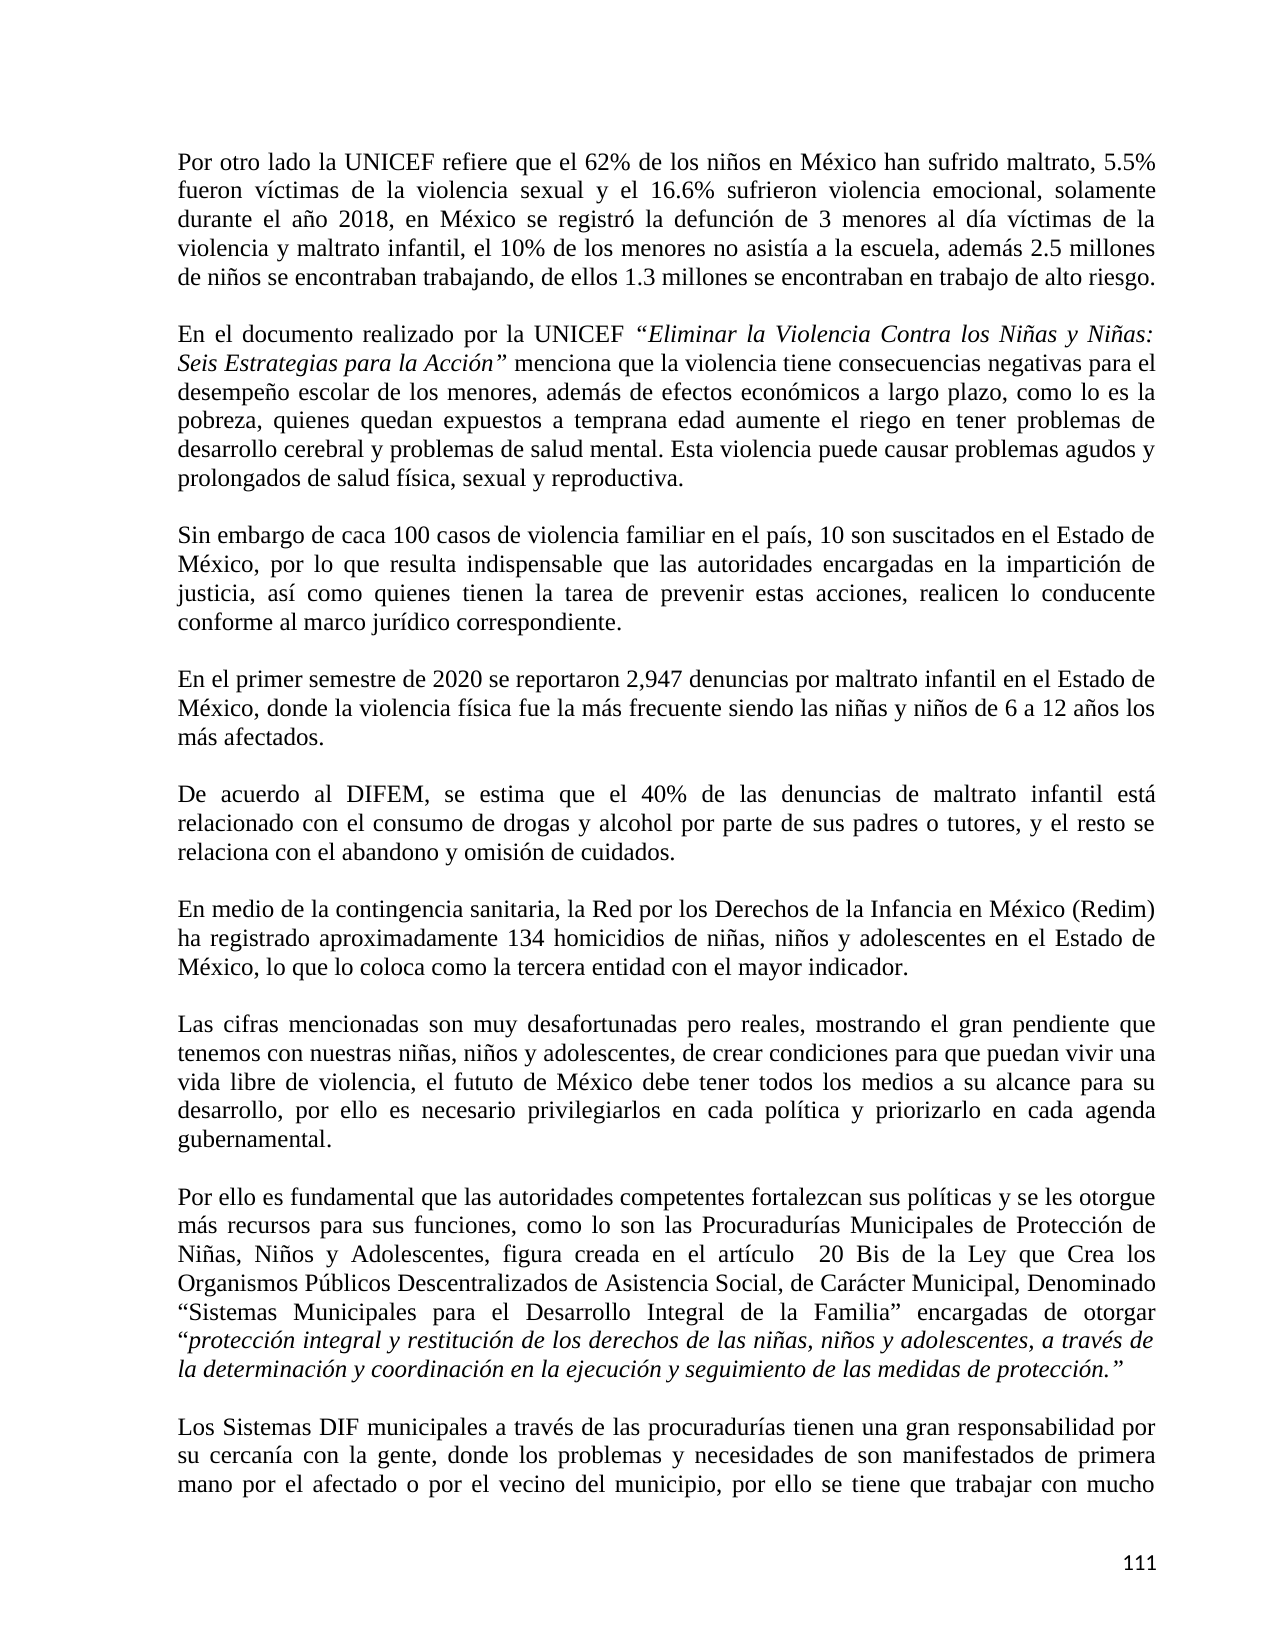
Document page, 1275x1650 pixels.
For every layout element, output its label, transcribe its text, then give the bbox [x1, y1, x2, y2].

text En el primer semestre de 2020 se reportaron 2,947 denuncias por maltrato infantil en el Estado de México, donde la violencia física fue la más frecuente siendo las niñas y niños de 6 a 12 años los más afectados. [177, 664, 1157, 751]
text En medio de la contingencia sanitaria, la Red por los Derechos de la Infancia en México (Redim) ha registrado aproximadamente 134 homicidios de niñas, niños y adolescentes en el Estado de México, lo que lo coloca como la tercera entidad con el mayor indicador. [177, 894, 1157, 981]
text Por ello es fundamental que las autoridades competentes fortalezcan sus políticas y se les otorgue más recursos para sus funciones, como lo son las Procuradurías Municipales de Protección de Niñas, Niños y Adolescentes, figura creada en el artículo 20 Bis de la Ley que Crea los Organismos Públicos Descentralizados de Asistencia Social, de Carácter Municipal, Denominado “Sistemas Municipales para el Desarrollo Integral de la Familia” encargadas de otorgar “protección integral y restitución de los derechos de las niñas, niños y adolescentes, a través de la determinación y coordinación en la ejecución y seguimiento de las medidas de protección.” [177, 1182, 1157, 1383]
text Por otro lado la UNICEF refiere que el 62% de los niños en México han sufrido maltrato, 5.5% fueron víctimas de la violencia sexual y el 16.6% sufrieron violencia emocional, solamente durante el año 2018, en México se registró la defunción de 3 menores al día víctimas de la violencia y maltrato infantil, el 10% de los menores no asistía a la escuela, además 2.5 millones de niños se encontraban trabajando, de ellos 1.3 millones se encontraban en trabajo de alto riesgo. [177, 147, 1157, 291]
text Sin embargo de caca 100 casos de violencia familiar en el país, 10 son suscitados en el Estado de México, por lo que resulta indispensable que las autoridades encargadas en la impartición de justicia, así como quienes tienen la tarea de prevenir estas acciones, realicen lo conducente conforme al marco jurídico correspondiente. [177, 521, 1157, 636]
text Las cifras mencionadas son muy desafortunadas pero reales, mostrando el gran pendiente que tenemos con nuestras niñas, niños y adolescentes, de crear condiciones para que puedan vivir una vida libre de violencia, el fututo de México debe tener todos los medios a su alcance para su desarrollo, por ello es necesario privilegiarlos en cada política y priorizarlo en cada agenda gubernamental. [177, 1009, 1157, 1153]
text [177, 1412, 1157, 1498]
text En el documento realizado por la UNICEF “Eliminar la Violencia Contra los Niñas y Niñas: Seis Estrategias para la Acción” menciona que la violencia tiene consecuencias negativas para el desempeño escolar de los menores, además de efectos económicos a largo plazo, como lo es la pobreza, quienes quedan expuestos a temprana edad aumente el riego en tener problemas de desarrollo cerebral y problemas de salud mental. Esta violencia puede causar problemas agudos y prolongados de salud física, sexual y reproductiva. [177, 319, 1157, 492]
text De acuerdo al DIFEM, se estima que el 40% de las denuncias de maltrato infantil está relacionado con el consumo de drogas y alcohol por parte de sus padres o tutores, y el resto se relaciona con el abandono y omisión de cuidados. [177, 779, 1157, 866]
